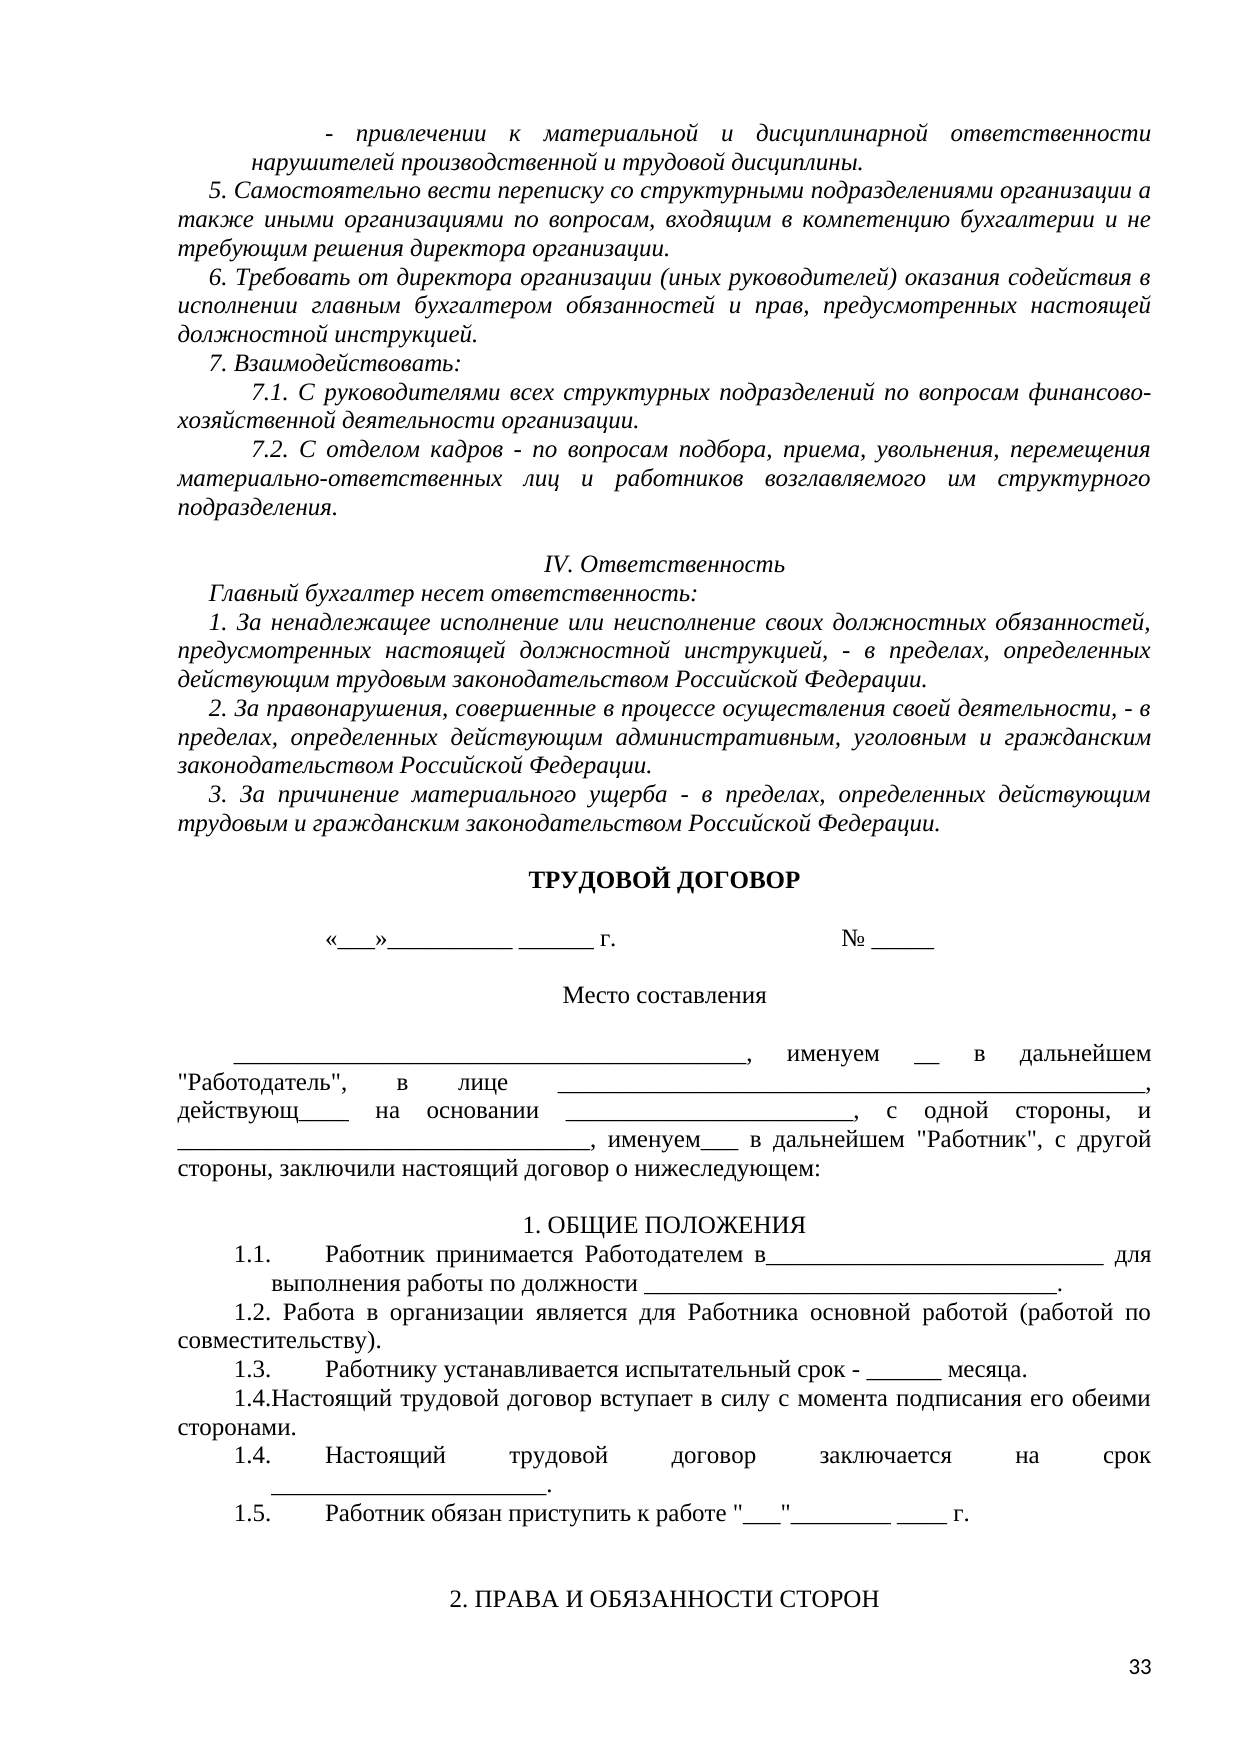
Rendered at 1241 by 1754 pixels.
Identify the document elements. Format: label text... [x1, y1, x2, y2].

text 6. Требовать от директора организации (иных руководителей) оказания содействия в исполнении главным бухгалтером обязанностей и прав, предусмотренных настоящей должностной инструкцией. [177, 262, 1152, 348]
text 3. За причинение материального ущерба - в пределах, определенных действующим трудовым и гражданским законодательством Российской Федерации. [177, 779, 1152, 837]
text - привлечении к материальной и дисциплинарной ответственности нарушителей производственной и трудовой дисциплины. [251, 118, 1152, 176]
text Место составления [177, 981, 1152, 1009]
title ТРУДОВОЙ ДОГОВОР [177, 866, 1152, 894]
list Настоящий трудовой договор заключается на срок ______________________. [233, 1441, 1152, 1498]
list Работник обязан приступить к работе "___"________ ____ г. [233, 1498, 1152, 1527]
text 7.2. С отделом кадров - по вопросам подбора, приема, увольнения, перемещения материально-ответственных лиц и работников возглавляемого им структурного подразделения. [177, 434, 1152, 521]
text _________________________________________, именуем __ в дальнейшем "Работодатель", в лице _______________________________________________, действующ____ на основании _______________________, с одной стороны, и _________________________________, именуем___ в дальнейшем "Работник", с другой стороны, заключили настоящий договор о нижеследующем: [177, 1038, 1152, 1182]
text 2. За правонарушения, совершенные в процессе осуществления своей деятельности, - в пределах, определенных действующим административным, уголовным и гражданским законодательством Российской Федерации. [177, 693, 1152, 779]
text 1.4.Настоящий трудовой договор вступает в силу с момента подписания его обеими сторонами. [177, 1383, 1152, 1441]
text «___»__________ ______ г. № _____ [325, 923, 1152, 952]
text 1. ОБЩИЕ ПОЛОЖЕНИЯ [177, 1211, 1152, 1239]
text 2. ПРАВА И ОБЯЗАННОСТИ СТОРОН [177, 1584, 1152, 1613]
text IV. Ответственность [177, 549, 1152, 578]
text Главный бухгалтер несет ответственность: [177, 578, 1152, 607]
text 1.2. Работа в организации является для Работника основной работой (работой по совместительству). [177, 1297, 1152, 1354]
text 1. За ненадлежащее исполнение или неисполнение своих должностных обязанностей, предусмотренных настоящей должностной инструкцией, - в пределах, определенных действующим трудовым законодательством Российской Федерации. [177, 607, 1152, 693]
text 7. Взаимодействовать: [177, 348, 1152, 377]
text 5. Самостоятельно вести переписку со структурными подразделениями организации а также иными организациями по вопросам, входящим в компетенцию бухгалтерии и не требующим решения директора организации. [177, 176, 1152, 262]
text 7.1. С руководителями всех структурных подразделений по вопросам финансово-хозяйственной деятельности организации. [177, 377, 1152, 434]
list Работник принимается Работодателем в___________________________ для выполнения работы по должности _________________________________. [233, 1239, 1152, 1297]
list Работнику устанавливается испытательный срок - ______ месяца. [233, 1354, 1152, 1383]
